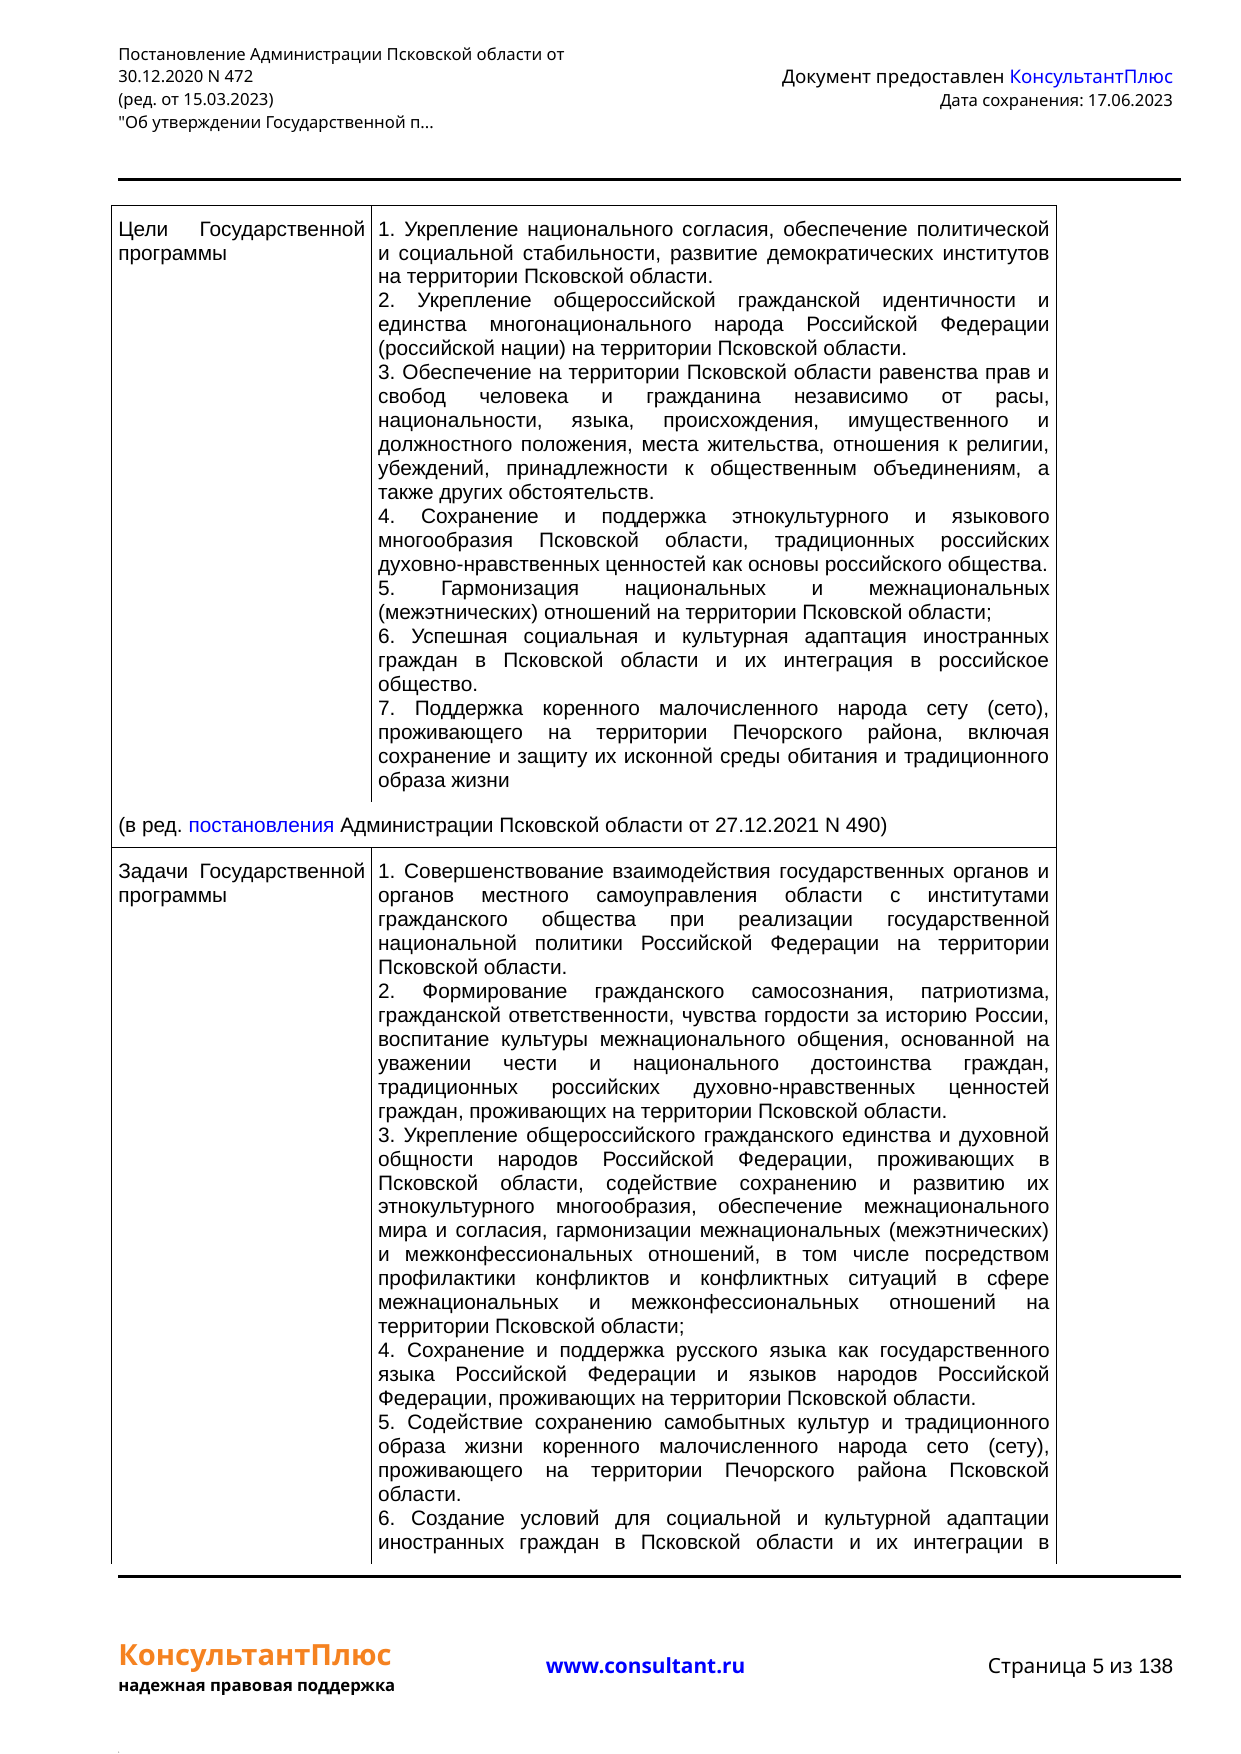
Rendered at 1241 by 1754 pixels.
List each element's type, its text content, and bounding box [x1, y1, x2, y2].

table_cell 1. Укрепление национального согласия, обеспечение политической и социальной стабильности, развитие демократических институтов на территории Псковской области. 2. Укрепление общероссийской гражданской идентичности и единства многонационального народа Российской Федерации (российской нации) на территории Псковской области. 3. Обеспечение на территории Псковской области равенства прав и свобод человека и гражданина независимо от расы, национальности, языка, происхождения, имущественного и должностного положения, места жительства, отношения к религии, убеждений, принадлежности к общественным объединениям, а также других обстоятельств. 4. Сохранение и поддержка этнокультурного и языкового многообразия Псковской области, традиционных российских духовно-нравственных ценностей как основы российского общества. 5. Гармонизация национальных и межнациональных (межэтнических) отношений на территории Псковской области; 6. Успешная социальная и культурная адаптация иностранных граждан в Псковской области и их интеграция в российское общество. 7. Поддержка коренного малочисленного народа сету (сето), проживающего на территории Печорского района, включая сохранение и защиту их исконной среды обитания и традиционного образа жизни [372, 206, 1056, 802]
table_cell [112, 848, 371, 1564]
table_cell Цели Государственной программы [112, 206, 371, 802]
table_cell (в ред. постановления Администрации Псковской области от 27.12.2021 N 490) [112, 802, 1056, 847]
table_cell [372, 848, 1056, 1564]
